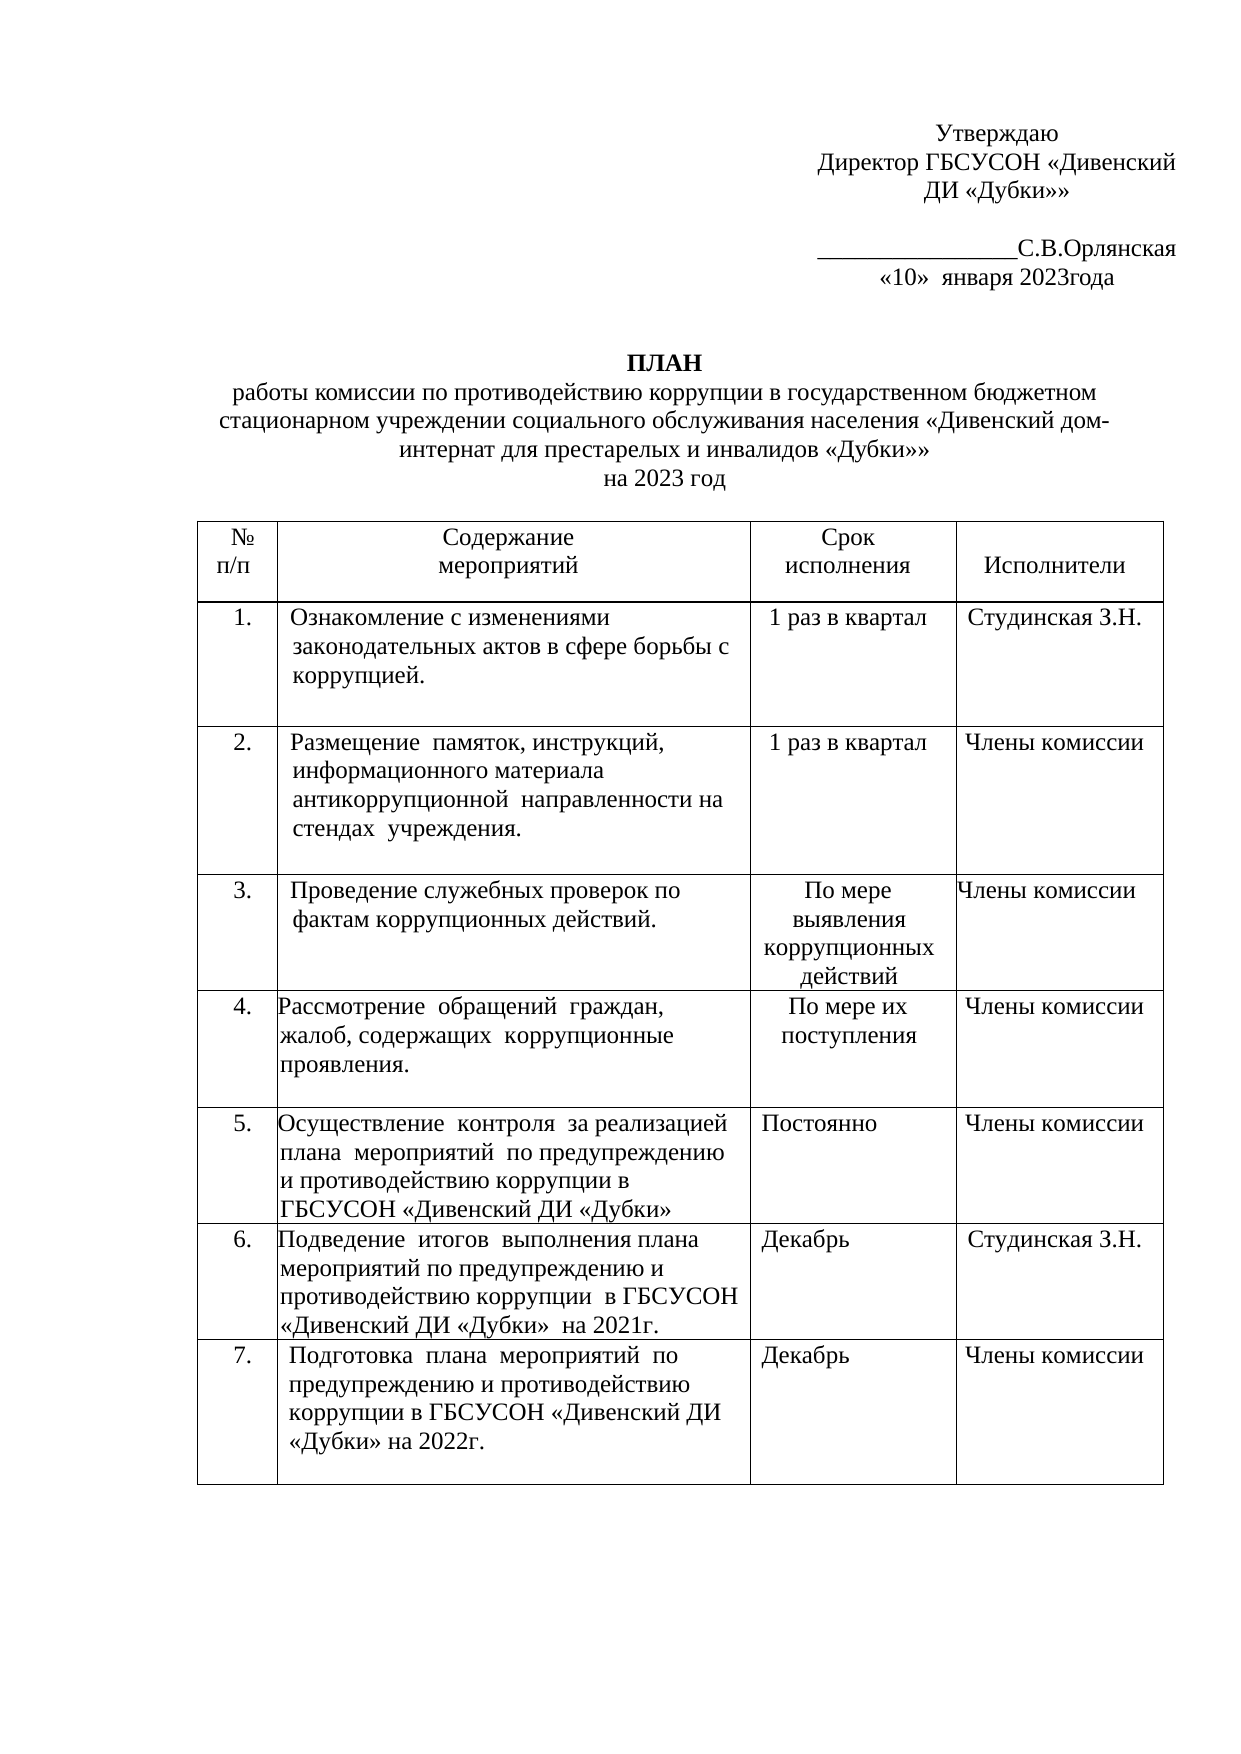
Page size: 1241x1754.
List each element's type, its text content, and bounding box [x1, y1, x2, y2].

table_cell Студинская З.Н. [957, 1224, 1163, 1339]
table_cell 2. [198, 727, 277, 874]
text ПЛАН [177, 348, 1152, 377]
table_cell Размещение памяток, инструкций, информационного материала антикоррупционной направленности на стендах учреждения. [278, 727, 750, 874]
table_cell Подготовка плана мероприятий по предупреждению и противодействию коррупции в ГБСУСОН «Дивенский ДИ «Дубки» на 2022г. [278, 1340, 750, 1484]
table_cell 3. [198, 875, 277, 990]
table_cell 1. [198, 603, 277, 726]
table_cell Члены комиссии [957, 1340, 1163, 1484]
table_cell Студинская З.Н. [957, 603, 1163, 726]
table_header Содержание мероприятий [278, 522, 750, 601]
table_header Исполнители [957, 522, 1163, 601]
table_cell Проведение служебных проверок по фактам коррупционных действий. [278, 875, 750, 990]
table_cell Ознакомление с изменениями законодательных актов в сфере борьбы с коррупцией. [278, 603, 750, 726]
table_cell Декабрь [751, 1224, 956, 1339]
table_cell Члены комиссии [957, 1108, 1163, 1223]
table_cell 5. [198, 1108, 277, 1223]
text работы комиссии по противодействию коррупции в государственном бюджетном стационарном учреждении социального обслуживания населения «Дивенский дом-интернат для престарелых и инвалидов «Дубки»» [177, 377, 1152, 463]
table_cell 4. [198, 991, 277, 1107]
table_cell Осуществление контроля за реализацией плана мероприятий по предупреждению и противодействию коррупции в ГБСУСОН «Дивенский ДИ «Дубки» [278, 1108, 750, 1223]
table_cell Члены комиссии [957, 991, 1163, 1107]
table_cell Рассмотрение обращений граждан, жалоб, содержащих коррупционные проявления. [278, 991, 750, 1107]
table_cell 1 раз в квартал [751, 727, 956, 874]
table_cell Подведение итогов выполнения плана мероприятий по предупреждению и противодействию коррупции в ГБСУСОН «Дивенский ДИ «Дубки» на 2021г. [278, 1224, 750, 1339]
table_cell 1 раз в квартал [751, 603, 956, 726]
text на 2023 год [177, 463, 1152, 492]
table_header Срок исполнения [751, 522, 956, 601]
table_cell Члены комиссии [957, 875, 1163, 990]
table_cell 7. [198, 1340, 277, 1484]
table_cell Постоянно [751, 1108, 956, 1223]
table_cell По мере выявления коррупционных действий [751, 875, 956, 990]
table_cell Декабрь [751, 1340, 956, 1484]
table_header Утверждаю Директор ГБСУСОН «Дивенский ДИ «Дубки»» ________________С.В.Орлянская «10» января 2023года [798, 118, 1196, 291]
table_cell Члены комиссии [957, 727, 1163, 874]
table_cell 6. [198, 1224, 277, 1339]
table_cell По мере их поступления [751, 991, 956, 1107]
table_header № п/п [198, 522, 277, 601]
